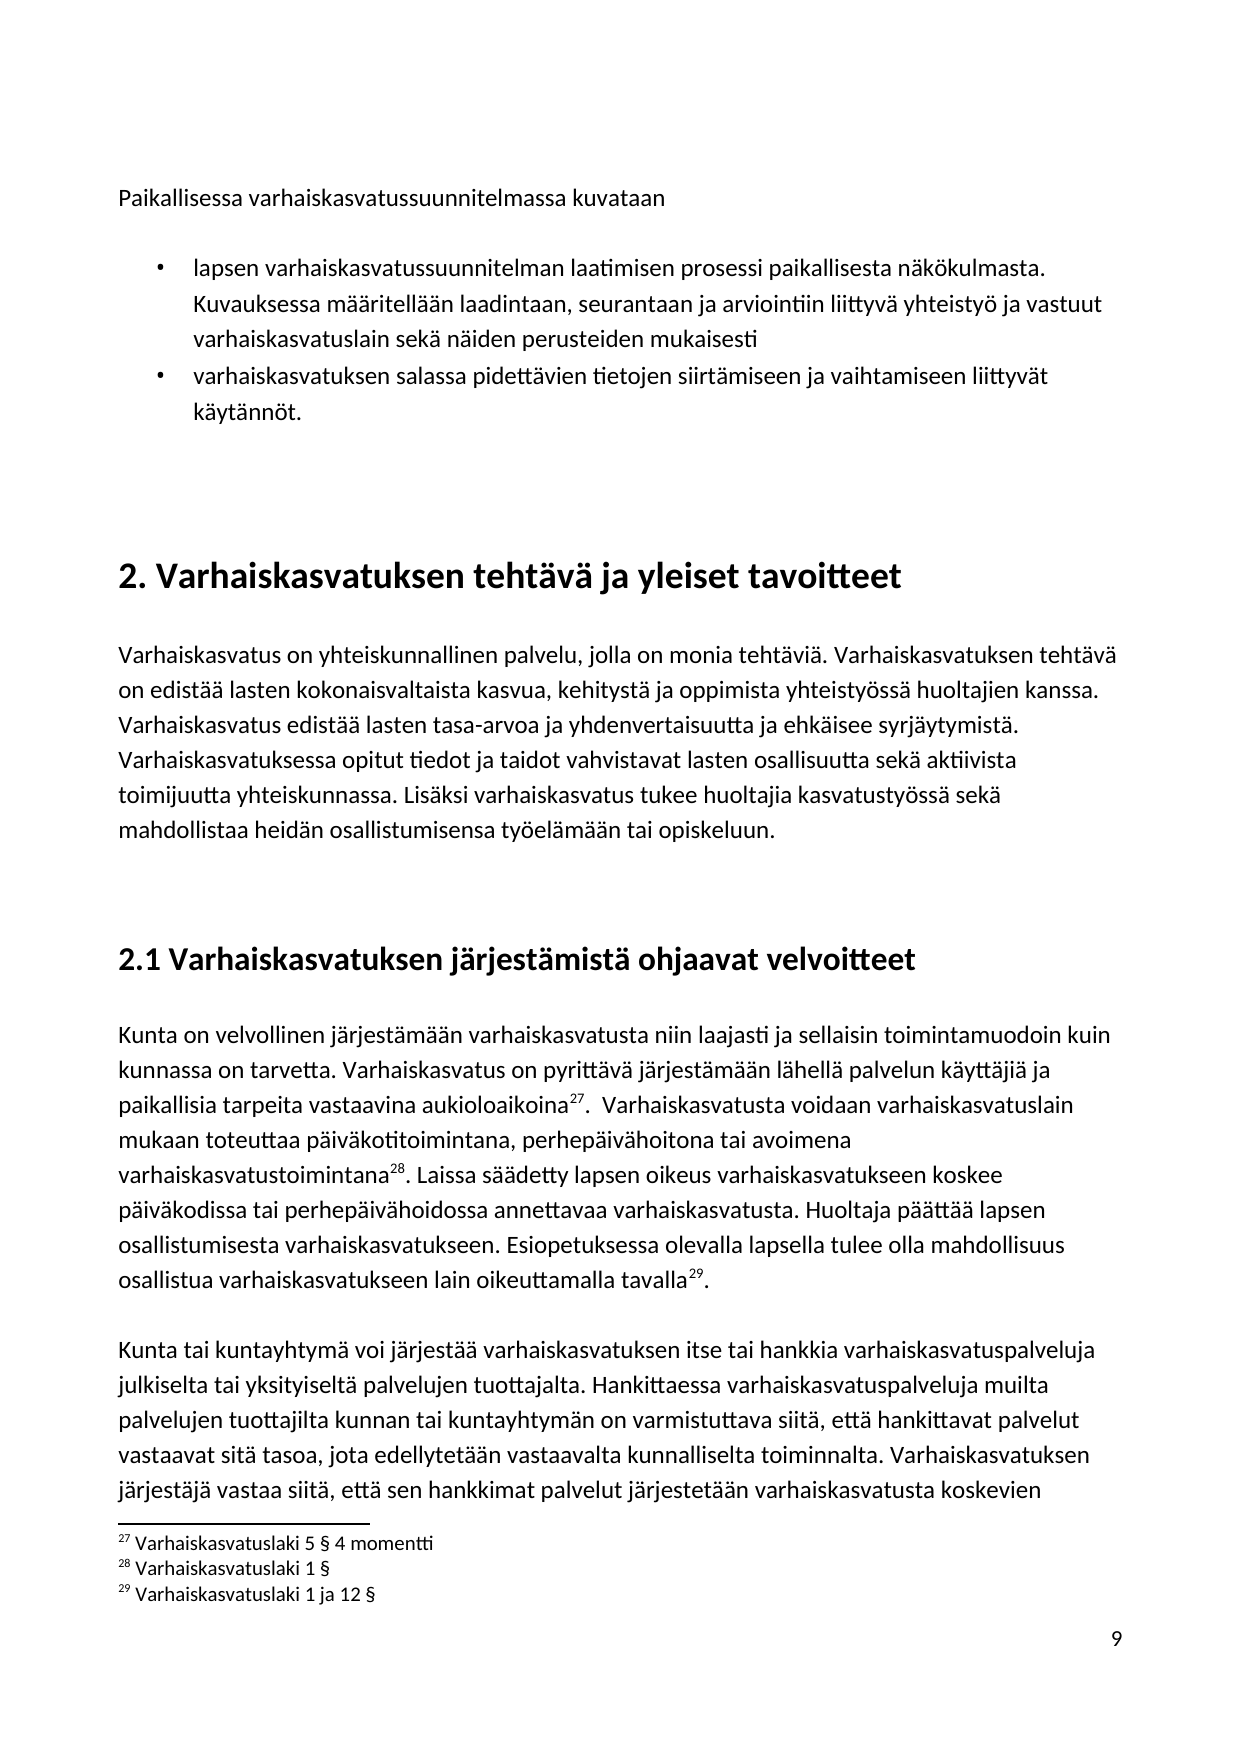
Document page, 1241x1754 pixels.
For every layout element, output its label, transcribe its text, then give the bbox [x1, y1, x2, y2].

text Kunta on velvollinen järjestämään varhaiskasvatusta niin laajasti ja sellaisin toimintamuodoin kuin kunnassa on tarvetta. Varhaiskasvatus on pyrittävä järjestämään lähellä palvelun käyttäjiä ja paikallisia tarpeita vastaavina aukioloaikoina. Varhaiskasvatusta voidaan varhaiskasvatuslain mukaan toteuttaa päiväkotitoimintana, perhepäivähoitona tai avoimena varhaiskasvatustoimintana. Laissa säädetty lapsen oikeus varhaiskasvatukseen koskee päiväkodissa tai perhepäivähoidossa annettavaa varhaiskasvatusta. Huoltaja päättää lapsen osallistumisesta varhaiskasvatukseen. Esiopetuksessa olevalla lapsella tulee olla mahdollisuus osallistua varhaiskasvatukseen lain oikeuttamalla tavalla. [118, 1019, 1122, 1295]
list lapsen varhaiskasvatussuunnitelman laatimisen prosessi paikallisesta näkökulmasta. Kuvauksessa määritellään laadintaan, seurantaan ja arviointiin liittyvä yhteistyö ja vastuut varhaiskasvatuslain sekä näiden perusteiden mukaisesti [156, 249, 1122, 353]
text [118, 1334, 1122, 1505]
subtitle 2.1 Varhaiskasvatuksen järjestämistä ohjaavat velvoitteet [118, 938, 1122, 978]
text Varhaiskasvatus on yhteiskunnallinen palvelu, jolla on monia tehtäviä. Varhaiskasvatuksen tehtävä on edistää lasten kokonaisvaltaista kasvua, kehitystä ja oppimista yhteistyössä huoltajien kanssa. Varhaiskasvatus edistää lasten tasa-arvoa ja yhdenvertaisuutta ja ehkäisee syrjäytymistä. Varhaiskasvatuksessa opitut tiedot ja taidot vahvistavat lasten osallisuutta sekä aktiivista toimijuutta yhteiskunnassa. Lisäksi varhaiskasvatus tukee huoltajia kasvatustyössä sekä mahdollistaa heidän osallistumisensa työelämään tai opiskeluun. [118, 639, 1122, 845]
list varhaiskasvatuksen salassa pidettävien tietojen siirtämiseen ja vaihtamiseen liittyvät käytännöt. [156, 358, 1122, 427]
text Paikallisessa varhaiskasvatussuunnitelmassa kuvataan [118, 183, 1122, 245]
subtitle 2. Varhaiskasvatuksen tehtävä ja yleiset tavoitteet [118, 552, 1122, 597]
